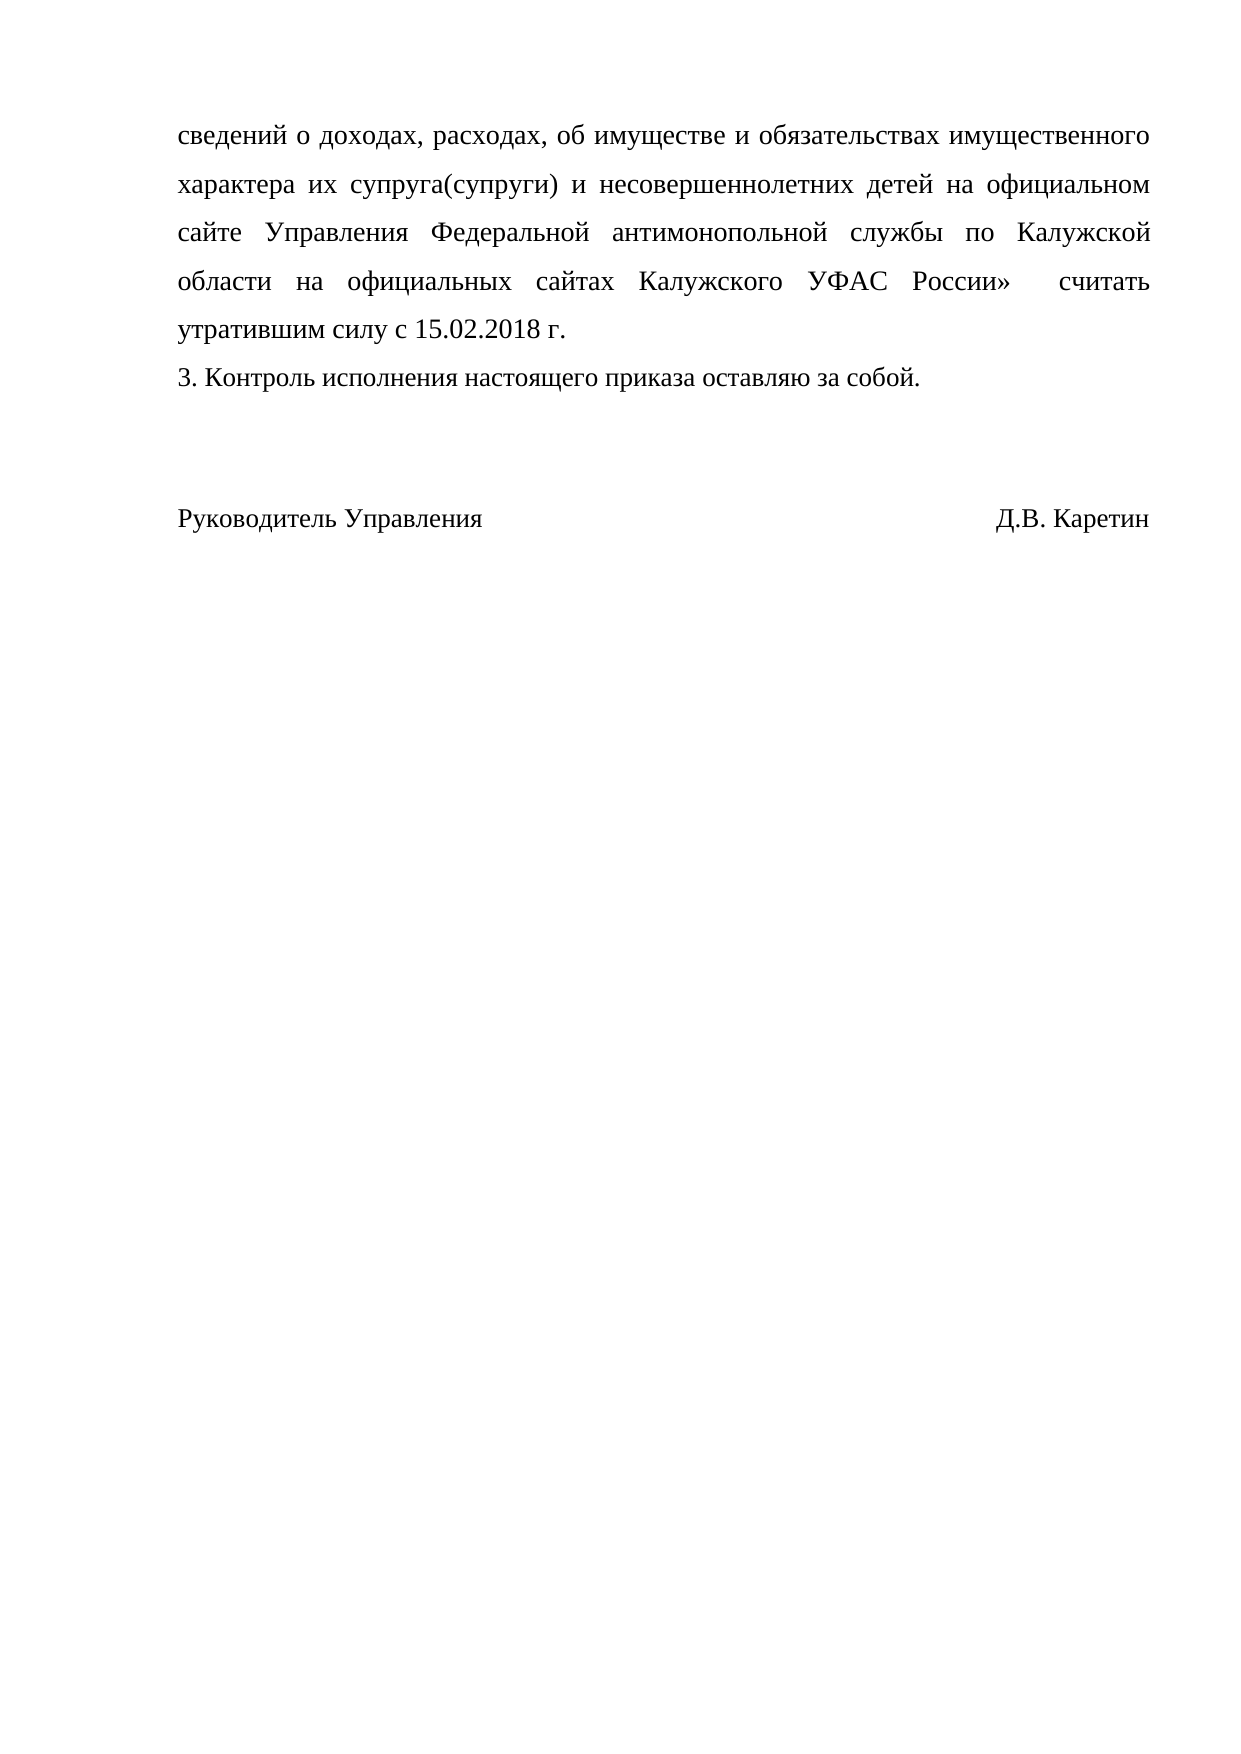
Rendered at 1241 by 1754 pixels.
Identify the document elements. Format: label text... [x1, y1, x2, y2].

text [177, 118, 1152, 345]
text 3. Контроль исполнения настоящего приказа оставляю за собой. [177, 361, 1152, 392]
text Руководитель Управления Д.В. Каретин [177, 502, 1152, 533]
